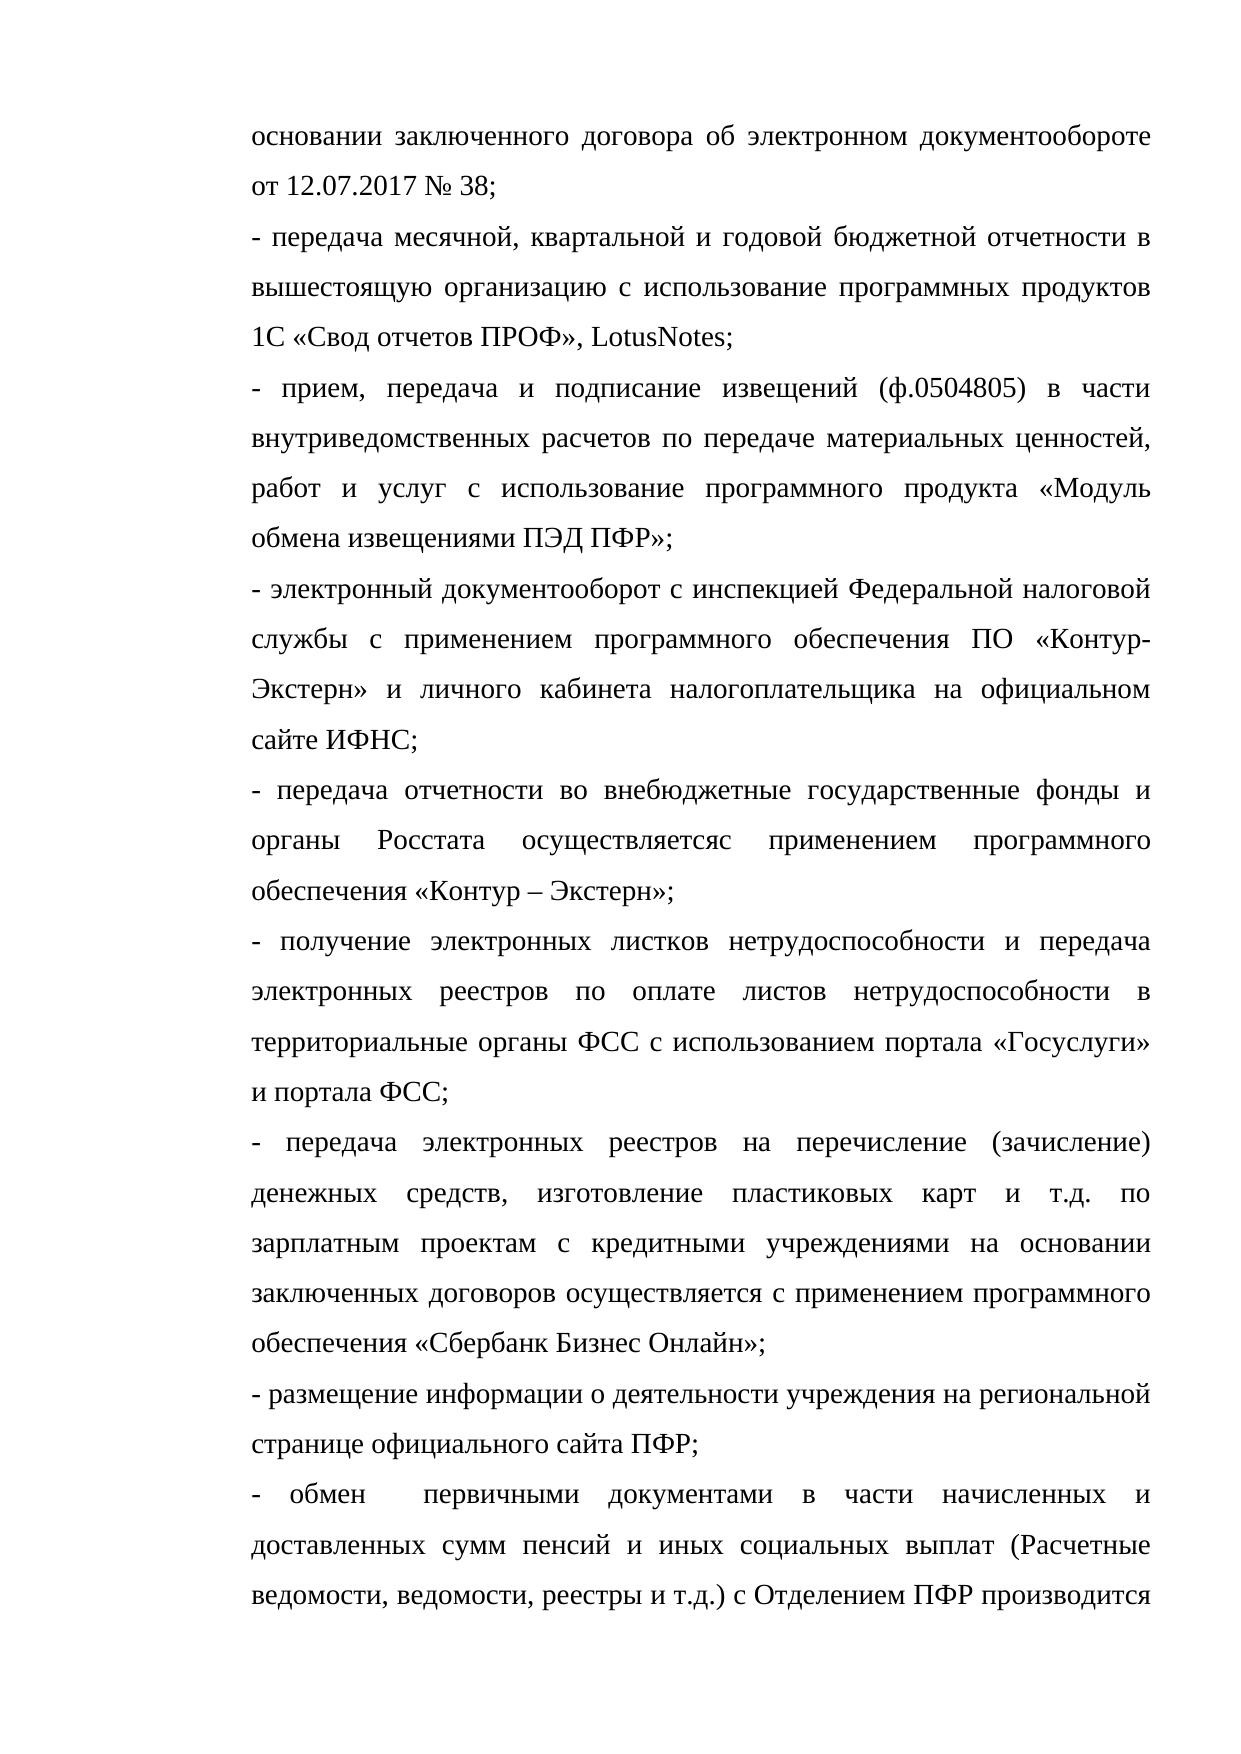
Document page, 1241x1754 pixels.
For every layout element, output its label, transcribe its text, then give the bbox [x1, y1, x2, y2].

list - электронный документооборот с инспекцией Федеральной налоговой службы с применением программного обеспечения ПО «Контур-Экстерн» и личного кабинета налогоплательщика на официальном сайте ИФНС; [251, 571, 1152, 755]
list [251, 1477, 1152, 1611]
list - передача электронных реестров на перечисление (зачисление) денежных средств, изготовление пластиковых карт и т.д. по зарплатным проектам с кредитными учреждениями на основании заключенных договоров осуществляется с применением программного обеспечения «Сбербанк Бизнес Онлайн»; [251, 1124, 1152, 1359]
list - размещение информации о деятельности учреждения на региональной странице официального сайта ПФР; [251, 1376, 1152, 1460]
list - прием, передача и подписание извещений (ф.0504805) в части внутриведомственных расчетов по передаче материальных ценностей, работ и услуг с использование программного продукта «Модуль обмена извещениями ПЭД ПФР»; [251, 370, 1152, 554]
list - передача отчетности во внебюджетные государственные фонды и органы Росстата осуществляетсяс применением программного обеспечения «Контур – Экстерн»; [251, 772, 1152, 906]
list - передача месячной, квартальной и годовой бюджетной отчетности в вышестоящую организацию с использование программных продуктов 1С «Свод отчетов ПРОФ», LotusNotes; [251, 219, 1152, 353]
list - получение электронных листков нетрудоспособности и передача электронных реестров по оплате листов нетрудоспособности в территориальные органы ФСС с использованием портала «Госуслуги» и портала ФСС; [251, 923, 1152, 1108]
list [251, 118, 1152, 202]
